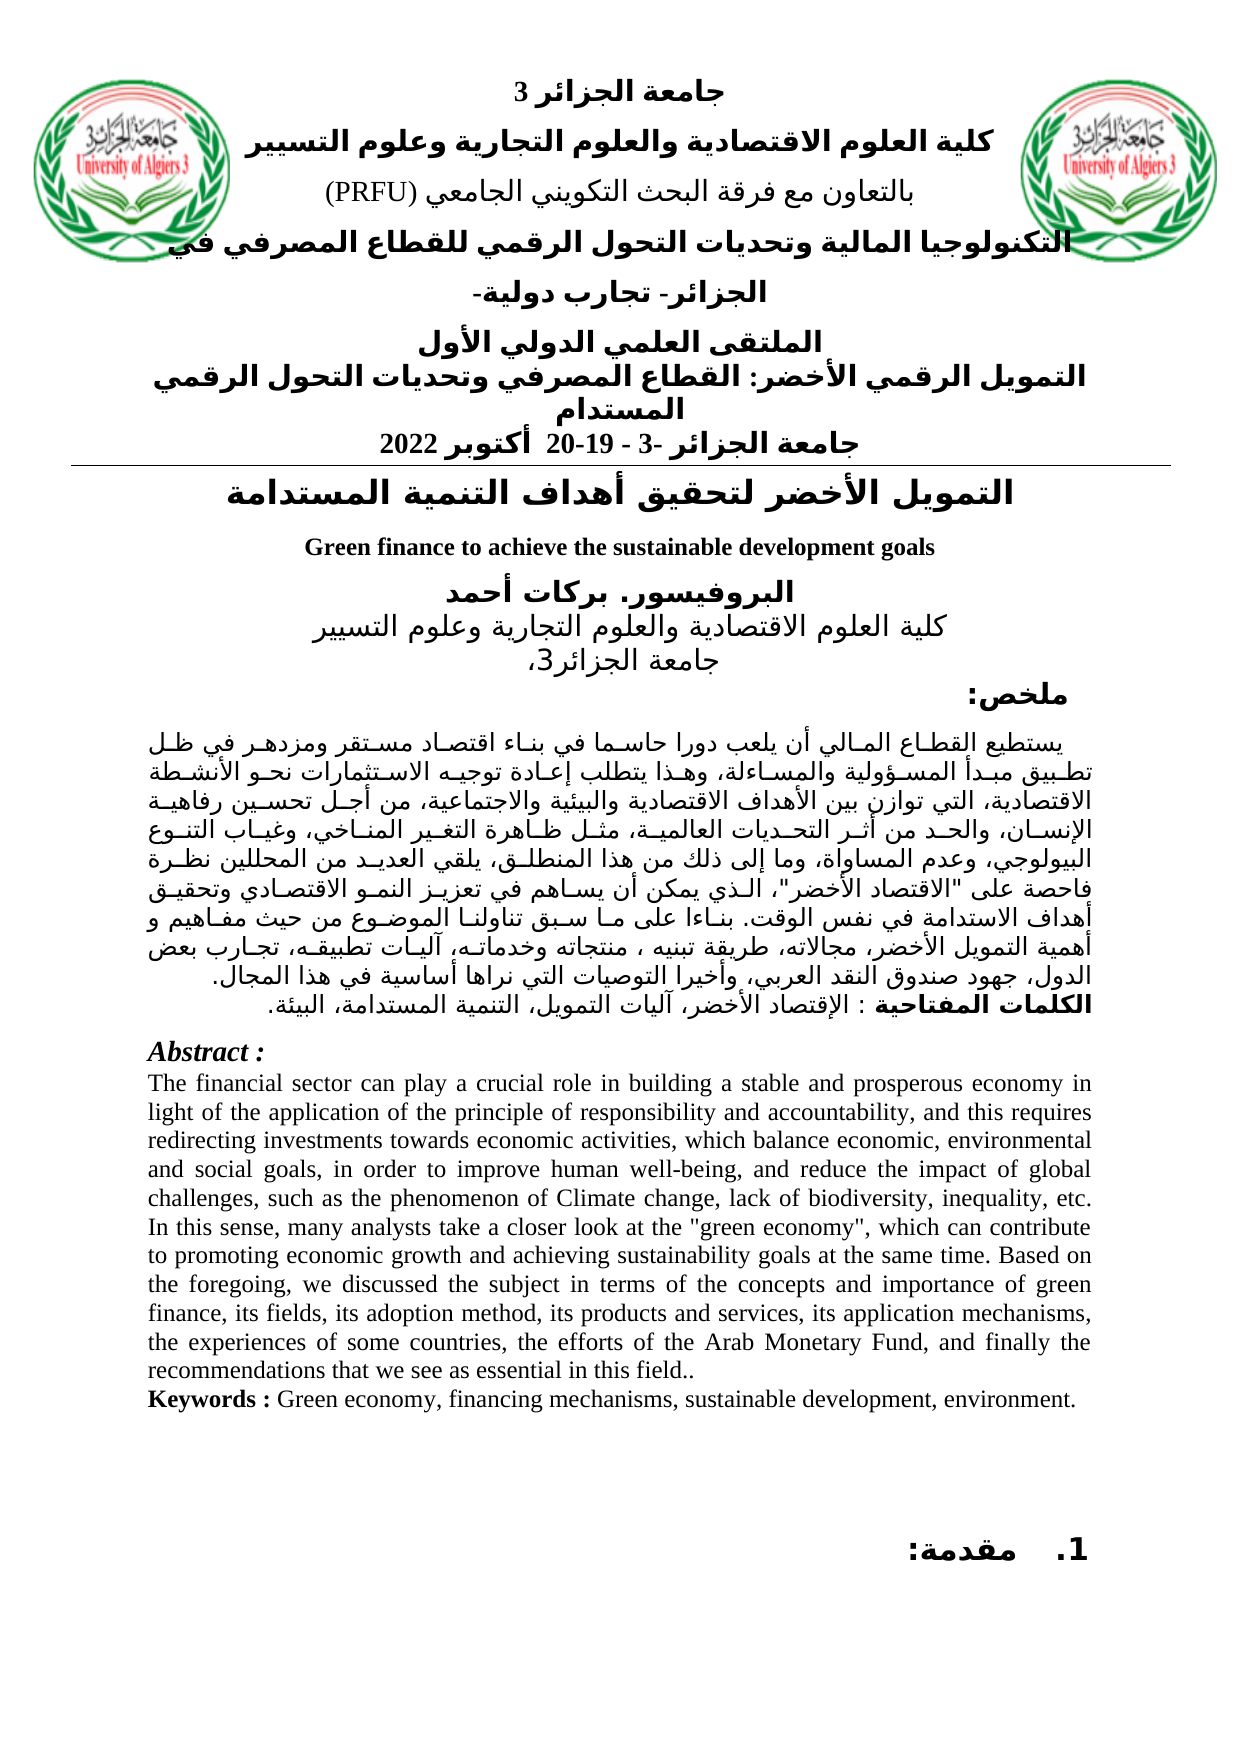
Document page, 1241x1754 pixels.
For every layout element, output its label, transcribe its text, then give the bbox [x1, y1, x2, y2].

text التمويل الأخضر لتحقيق أهداف التنمية المستدامة [148, 474, 1093, 513]
text كلية العلوم الاقتصادية والعلوم التجارية وعلوم التسيير [148, 609, 1093, 643]
text Keywords : Green economy, financing mechanisms, sustainable development, environment. [148, 1384, 1093, 1413]
text جامعة الجزائر3، [148, 643, 1093, 677]
text The financial sector can play a crucial role in building a stable and prosperous economy in light of the application of the principle of responsibility and accountability, and this requires redirecting investments towards economic activities, which balance economic, environmental and social goals, in order to improve human well-being, and reduce the impact of global challenges, such as the phenomenon of Climate change, lack of biodiversity, inequality, etc. In this sense, many analysts take a closer look at the "green economy", which can contribute to promoting economic growth and achieving sustainability goals at the same time. Based on the foregoing, we discussed the subject in terms of the concepts and importance of green finance, its fields, its adoption method, its products and services, its application mechanisms, the experiences of some countries, the efforts of the Arab Monetary Fund, and finally the recommendations that we see as essential in this field.. [148, 1068, 1093, 1384]
list مقدمة: [148, 1532, 1055, 1568]
picture [1017, 79, 1221, 266]
text ملخص: [148, 677, 1093, 711]
text Abstract : [148, 1034, 1093, 1068]
text الكلمات المفتاحية : الإقتصاد الأخضر، آليات التمويل، التنمية المستدامة، البيئة. [148, 991, 1093, 1020]
text يستطيع القطاع المالي أن يلعب دورا حاسما في بناء اقتصاد مستقر ومزدهر في ظل تطبيق مبدأ المسؤولية والمساءلة، وهذا يتطلب إعادة توجيه الاستثمارات نحو الأنشطة الاقتصادية، التي توازن بين الأهداف الاقتصادية والبيئية والاجتماعية، من أجل تحسين رفاهية الإنسان، والحد من أثر التحديات العالمية، مثل ظاهرة التغير المناخي، وغياب التنوع البيولوجي، وعدم المساواة، وما إلى ذلك من هذا المنطلق، يلقي العديد من المحللين نظرة فاحصة على "الاقتصاد الأخضر"، الذي يمكن أن يساهم في تعزيز النمو الاقتصادي وتحقيق أهداف الاستدامة في نفس الوقت. بناءا على ما سبق تناولنا الموضوع من حيث مفاهيم و أهمية التمويل الأخضر، مجالاته، طريقة تبنيه ، منتجاته وخدماته، آليات تطبيقه، تجارب بعض الدول، جهود صندوق النقد العربي، وأخيرا التوصيات التي نراها أساسية في هذا المجال. [148, 728, 1093, 991]
text البروفيسور. بركات أحمد [148, 575, 1093, 609]
picture [30, 79, 234, 266]
text Green finance to achieve the sustainable development goals [148, 532, 1093, 561]
